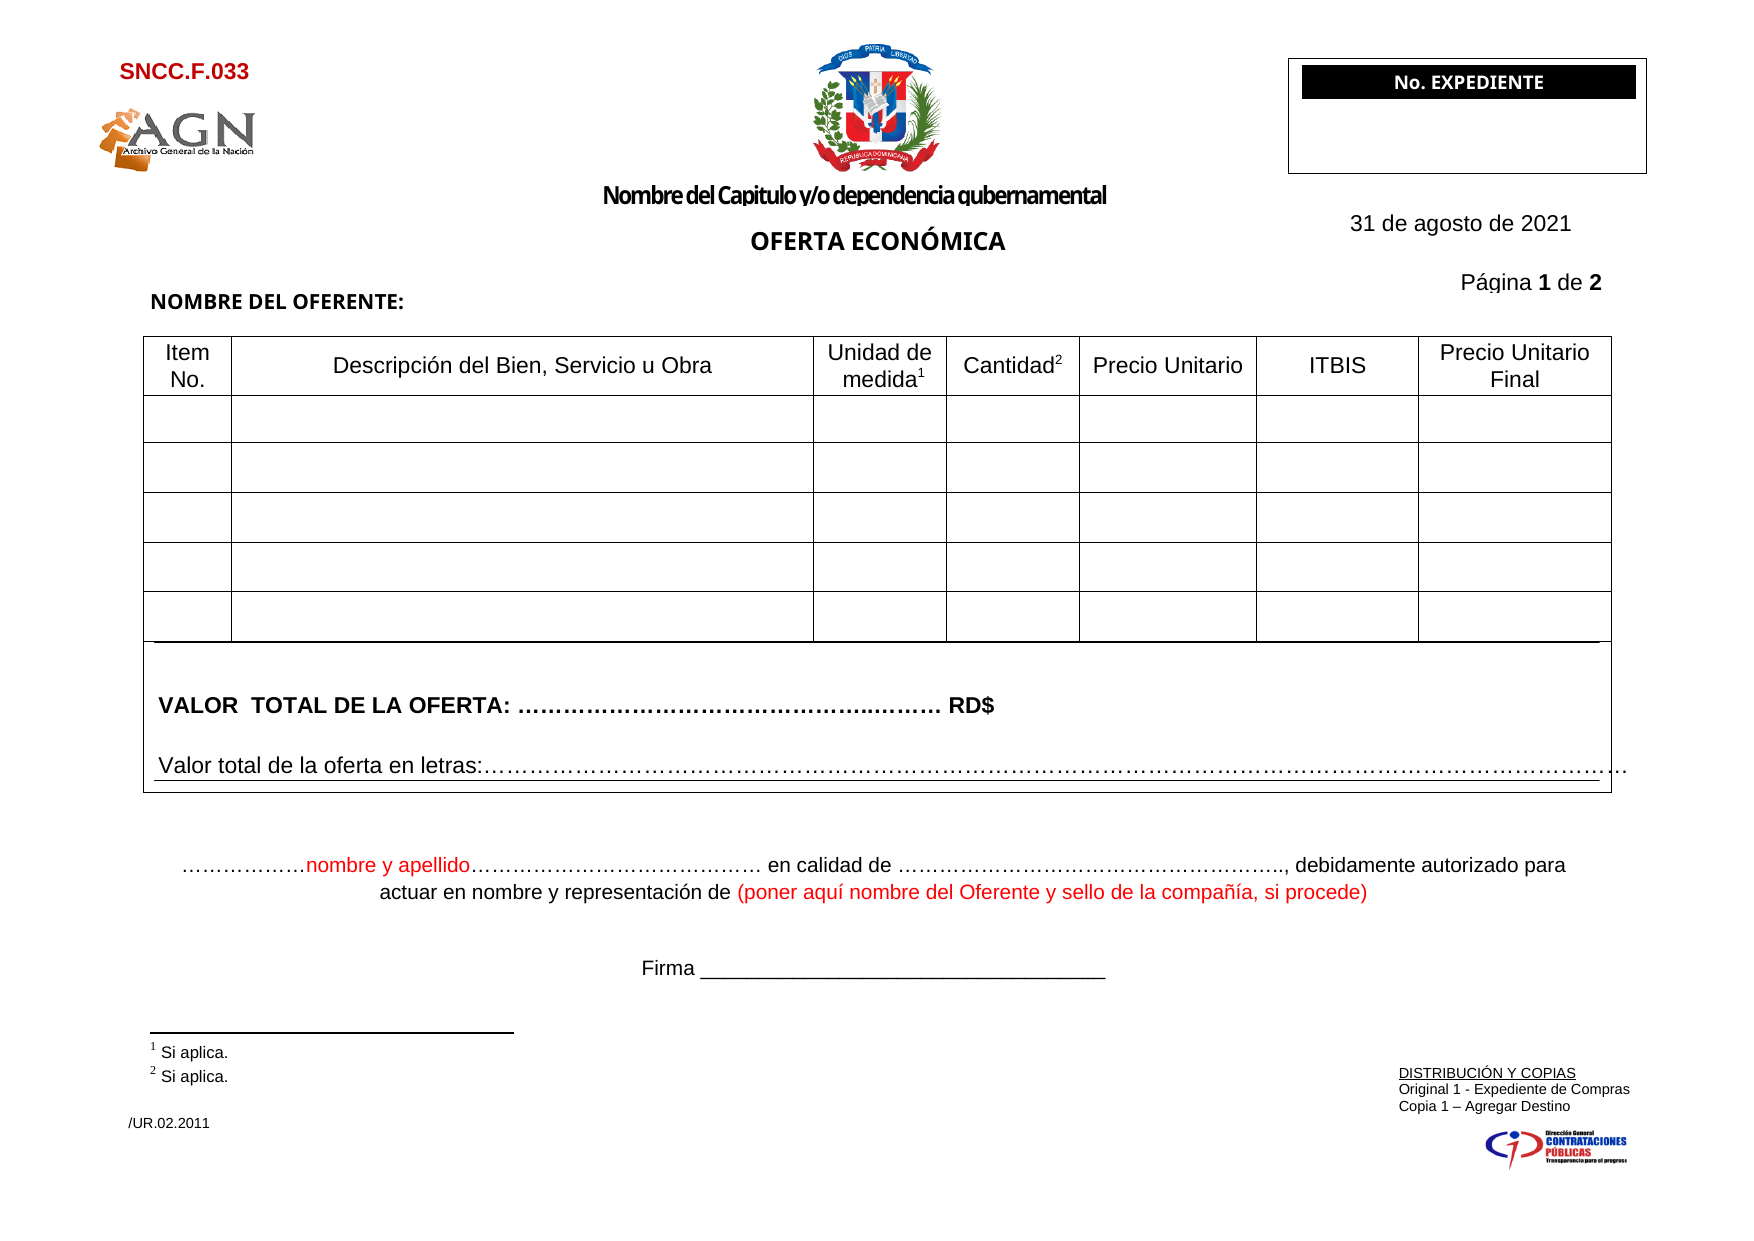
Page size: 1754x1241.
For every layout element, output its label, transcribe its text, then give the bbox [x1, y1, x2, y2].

table_cell [947, 493, 1079, 541]
table_cell [232, 543, 813, 591]
table_cell [814, 493, 946, 541]
table_cell [947, 396, 1079, 442]
table_cell [1257, 592, 1418, 641]
table_header Item No. [144, 337, 231, 394]
table_cell VALOR TOTAL DE LA OFERTA: ………………………………………..……… RD$ Valor total de la oferta en letras:…………………………………………………………………………………………………………………………………… [144, 642, 1611, 792]
table_cell [144, 543, 231, 591]
table_cell [1080, 443, 1256, 492]
table_cell [1257, 396, 1418, 442]
table_cell [1257, 493, 1418, 541]
table_cell [1419, 396, 1611, 442]
picture [812, 43, 942, 172]
text Firma ___________________________________ [150, 956, 1597, 980]
text nombre del oferente: [150, 287, 1604, 315]
picture [1485, 1130, 1627, 1170]
table_cell [1080, 592, 1256, 641]
table_cell [814, 396, 946, 442]
table_cell [232, 493, 813, 541]
table_cell [144, 396, 231, 442]
table_header Descripción del Bien, Servicio u Obra [232, 337, 813, 394]
table_cell [1257, 543, 1418, 591]
table_header Precio Unitario [1080, 337, 1256, 394]
table_cell [1419, 543, 1611, 591]
table_cell [144, 443, 231, 492]
table_cell [1257, 443, 1418, 492]
table_cell [144, 493, 231, 541]
table_cell [232, 443, 813, 492]
table_cell [814, 443, 946, 492]
picture [99, 105, 258, 172]
table_cell [1080, 493, 1256, 541]
table_cell [1419, 493, 1611, 541]
table_cell [1080, 396, 1256, 442]
table_header ITBIS [1257, 337, 1418, 394]
table_cell [144, 592, 231, 641]
table_header Unidad de medida [814, 337, 946, 394]
table_header Precio Unitario Final [1419, 337, 1611, 394]
text ………………nombre y apellido…………………………………… en calidad de ……………………………………………….., debidamente autorizado para actuar en nombre y representación de (poner aquí nombre del Oferente y sello de la compañía, si procede) [150, 853, 1597, 904]
table_cell [947, 592, 1079, 641]
table_cell [232, 592, 813, 641]
table_cell [232, 396, 813, 442]
table_cell [1080, 543, 1256, 591]
table_header Cantidad [947, 337, 1079, 394]
table_cell [1419, 592, 1611, 641]
table_cell [947, 543, 1079, 591]
table_cell [1419, 443, 1611, 492]
table_cell [814, 592, 946, 641]
table_cell [814, 543, 946, 591]
table_cell [947, 443, 1079, 492]
